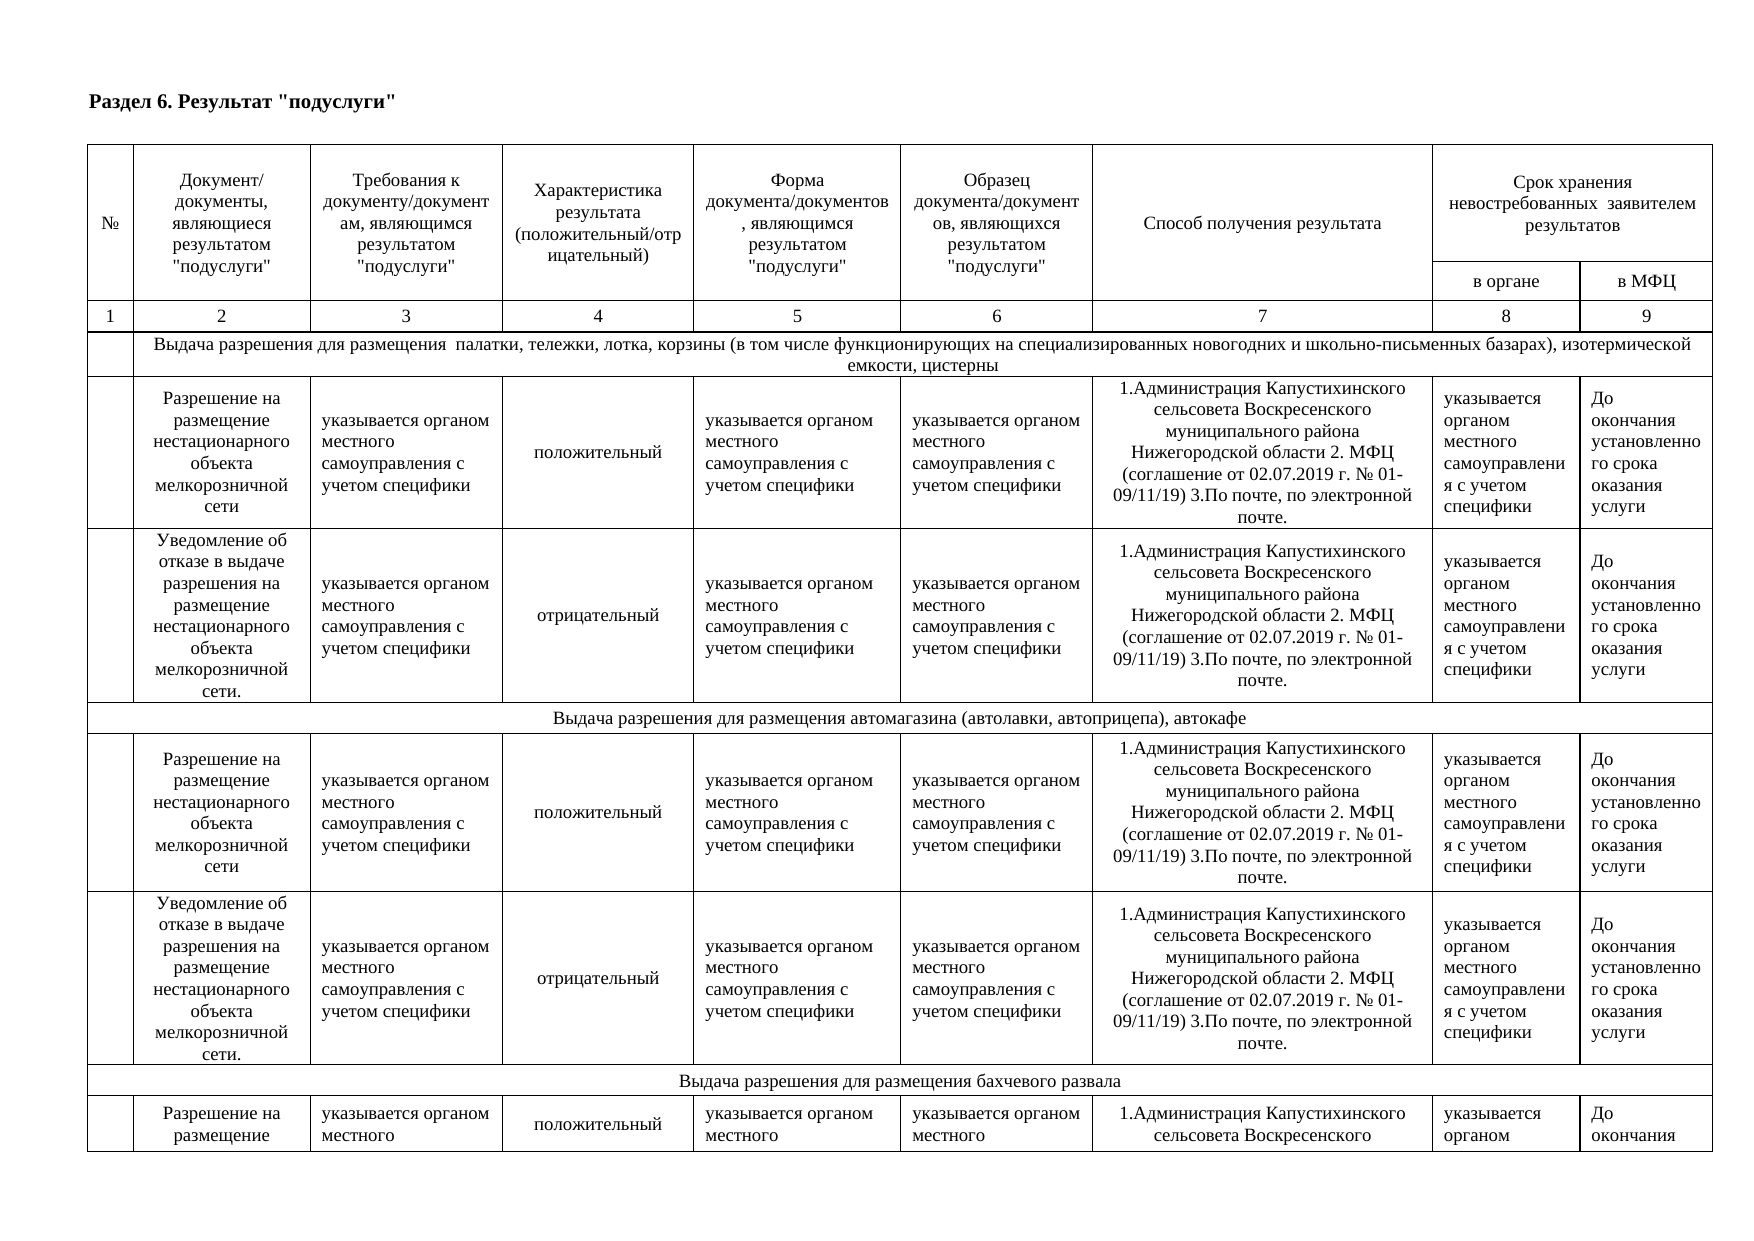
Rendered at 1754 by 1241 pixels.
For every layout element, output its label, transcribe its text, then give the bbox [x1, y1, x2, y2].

table_cell [88, 529, 133, 702]
table_cell До окончания установленного срока оказания услуги [1581, 892, 1712, 1064]
table_cell указывается органом местного самоуправления с учетом специфики [901, 529, 1092, 702]
table_cell указывается органом местного самоуправления с учетом специфики [694, 892, 900, 1064]
table_header Форма документа/документов, являющимся результатом "подуслуги" [694, 145, 900, 300]
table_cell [1581, 1096, 1712, 1151]
table_cell [88, 333, 133, 376]
table_cell указывается органом местного самоуправления с учетом специфики [901, 734, 1092, 891]
table_cell отрицательный [503, 892, 693, 1064]
table_cell До окончания установленного срока оказания услуги [1581, 529, 1712, 702]
table_cell 4 [503, 301, 693, 331]
table_header Срок хранения невостребованных заявителем результатов [1433, 145, 1712, 261]
table_header Образец документа/документов, являющихся результатом "подуслуги" [901, 145, 1092, 300]
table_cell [1433, 1096, 1579, 1151]
table_header № [88, 145, 133, 300]
table_cell Уведомление об отказе в выдаче разрешения на размещение нестационарного объекта мелкорозничной сети. [134, 529, 310, 702]
table_header Характеристика результата (положительный/отрицательный) [503, 145, 693, 300]
table_cell указывается органом местного самоуправления с учетом специфики [311, 734, 502, 891]
table_cell в МФЦ [1581, 262, 1712, 300]
table_cell Уведомление об отказе в выдаче разрешения на размещение нестационарного объекта мелкорозничной сети. [134, 892, 310, 1064]
table_cell Выдача разрешения для размещения палатки, тележки, лотка, корзины (в том числе функционирующих на специализированных новогодних и школьно-письменных базарах), изотермической емкости, цистерны [134, 333, 1712, 376]
table_header Требования к документу/документам, являющимся результатом "подуслуги" [311, 145, 502, 300]
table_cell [311, 1096, 502, 1151]
table_cell 7 [1093, 301, 1432, 331]
table_cell указывается органом местного самоуправления с учетом специфики [694, 529, 900, 702]
table_cell 3 [311, 301, 502, 331]
table_cell [88, 734, 133, 891]
table_cell указывается органом местного самоуправления с учетом специфики [311, 377, 502, 527]
text Раздел 6. Результат "подуслуги" [89, 89, 1665, 113]
table_cell положительный [503, 734, 693, 891]
table_cell 2 [134, 301, 310, 331]
table_cell в органе [1433, 262, 1579, 300]
table_cell указывается органом местного самоуправления с учетом специфики [694, 377, 900, 527]
table_cell 5 [694, 301, 900, 331]
table_cell указывается органом местного самоуправления с учетом специфики [1433, 892, 1579, 1064]
table_cell Разрешение на размещение нестационарного объекта мелкорозничной сети [134, 377, 310, 527]
table_cell Выдача разрешения для размещения бахчевого развала [88, 1065, 1712, 1095]
table_cell 9 [1581, 301, 1712, 331]
table_cell указывается органом местного самоуправления с учетом специфики [1433, 377, 1579, 527]
table_cell указывается органом местного самоуправления с учетом специфики [901, 377, 1092, 527]
table_cell До окончания установленного срока оказания услуги [1581, 377, 1712, 527]
table_cell отрицательный [503, 529, 693, 702]
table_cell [134, 1096, 310, 1151]
table_cell [88, 377, 133, 527]
table_cell [88, 892, 133, 1064]
table_cell указывается органом местного самоуправления с учетом специфики [1433, 529, 1579, 702]
table_cell 8 [1433, 301, 1579, 331]
table_cell указывается органом местного самоуправления с учетом специфики [694, 734, 900, 891]
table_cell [694, 1096, 900, 1151]
table_cell [88, 1096, 133, 1151]
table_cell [1093, 1096, 1432, 1151]
table_cell Выдача разрешения для размещения автомагазина (автолавки, автоприцепа), автокафе [88, 703, 1712, 733]
table_cell указывается органом местного самоуправления с учетом специфики [311, 892, 502, 1064]
table_header Способ получения результата [1093, 145, 1432, 300]
table_cell 1 [88, 301, 133, 331]
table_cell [901, 1096, 1092, 1151]
table_cell Разрешение на размещение нестационарного объекта мелкорозничной сети [134, 734, 310, 891]
table_cell указывается органом местного самоуправления с учетом специфики [1433, 734, 1579, 891]
table_header Документ/документы, являющиеся результатом "подуслуги" [134, 145, 310, 300]
table_cell положительный [503, 1096, 693, 1151]
table_cell положительный [503, 377, 693, 527]
table_cell указывается органом местного самоуправления с учетом специфики [901, 892, 1092, 1064]
table_cell До окончания установленного срока оказания услуги [1581, 734, 1712, 891]
table_cell указывается органом местного самоуправления с учетом специфики [311, 529, 502, 702]
table_cell 6 [901, 301, 1092, 331]
